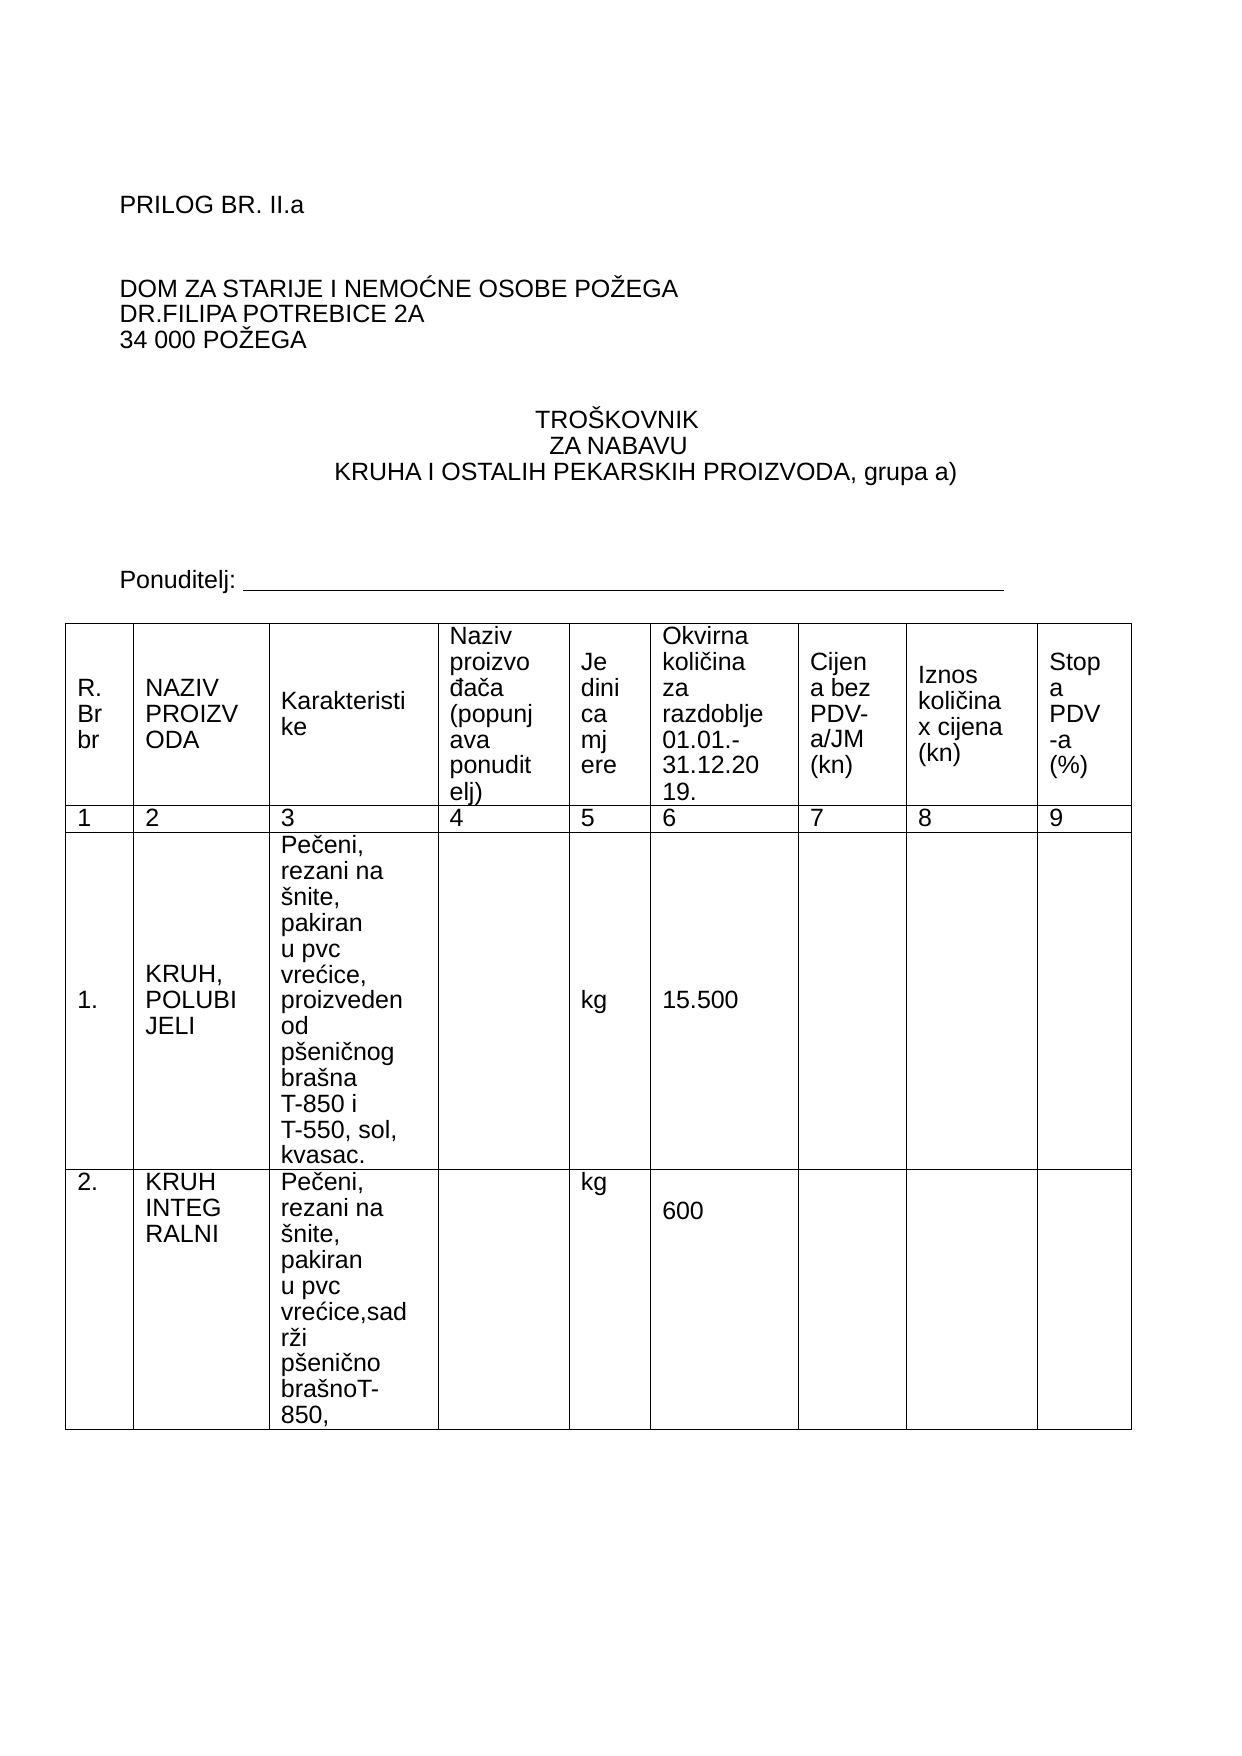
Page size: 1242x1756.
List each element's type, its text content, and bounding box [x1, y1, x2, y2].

table_cell [439, 833, 569, 1169]
table_cell 3 [270, 806, 438, 832]
table_header R.Brbr [66, 624, 133, 805]
table_cell [1038, 1170, 1131, 1429]
table_header Okvirna količina za razdoblje 01.01.-31.12.2019. [651, 624, 798, 805]
table_cell 9 [1038, 806, 1131, 832]
table_cell 15.500 [651, 833, 798, 1169]
table_cell 7 [799, 806, 906, 832]
text ZA NABAVU [119, 434, 1092, 459]
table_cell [270, 1170, 438, 1429]
table_cell kg [570, 1170, 650, 1429]
table_cell 2. [66, 1170, 133, 1429]
table_cell [907, 1170, 1037, 1429]
table_cell [799, 1170, 906, 1429]
table_cell KRUH INTEGRALNI [134, 1170, 269, 1429]
text PRILOG BR. II.a [119, 193, 1092, 219]
table_cell 2 [134, 806, 269, 832]
table_cell [1038, 833, 1131, 1169]
table_header Naziv proizvođača (popunjava ponuditelj) [439, 624, 569, 805]
table_header Iznos količina x cijena (kn) [907, 624, 1037, 805]
table_header Cijena bez PDV-a/JM (kn) [799, 624, 906, 805]
table_cell 1. [66, 833, 133, 1169]
text 34 000 POŽEGA [119, 328, 1092, 354]
table_header Jedinica mjere [570, 624, 650, 805]
table_cell 1 [66, 806, 133, 832]
table_header NAZIV PROIZVODA [134, 624, 269, 805]
text DR.FILIPA POTREBICE 2A [119, 302, 1092, 328]
table_cell 4 [439, 806, 569, 832]
table_cell [799, 833, 906, 1169]
text TROŠKOVNIK [119, 408, 1092, 434]
table_header Stopa PDV-a (%) [1038, 624, 1131, 805]
table_cell kg [570, 833, 650, 1169]
table_cell [907, 833, 1037, 1169]
table_cell 600 [651, 1170, 798, 1429]
table_header Karakteristike [270, 624, 438, 805]
text DOM ZA STARIJE I NEMOĆNE OSOBE POŽEGA [119, 276, 1092, 302]
table_cell 5 [570, 806, 650, 832]
table_cell [439, 1170, 569, 1429]
table_cell 8 [907, 806, 1037, 832]
table_cell KRUH, POLUBIJELI [134, 833, 269, 1169]
text KRUHA I OSTALIH PEKARSKIH PROIZVODA, grupa a) [119, 459, 1092, 485]
table_cell 6 [651, 806, 798, 832]
text Ponuditelj: [119, 568, 1092, 594]
table_cell Pečeni, rezani na šnite, pakiran u pvc vrećice, proizveden od pšeničnog brašna T-850 i T-550, sol, kvasac. [270, 833, 438, 1169]
